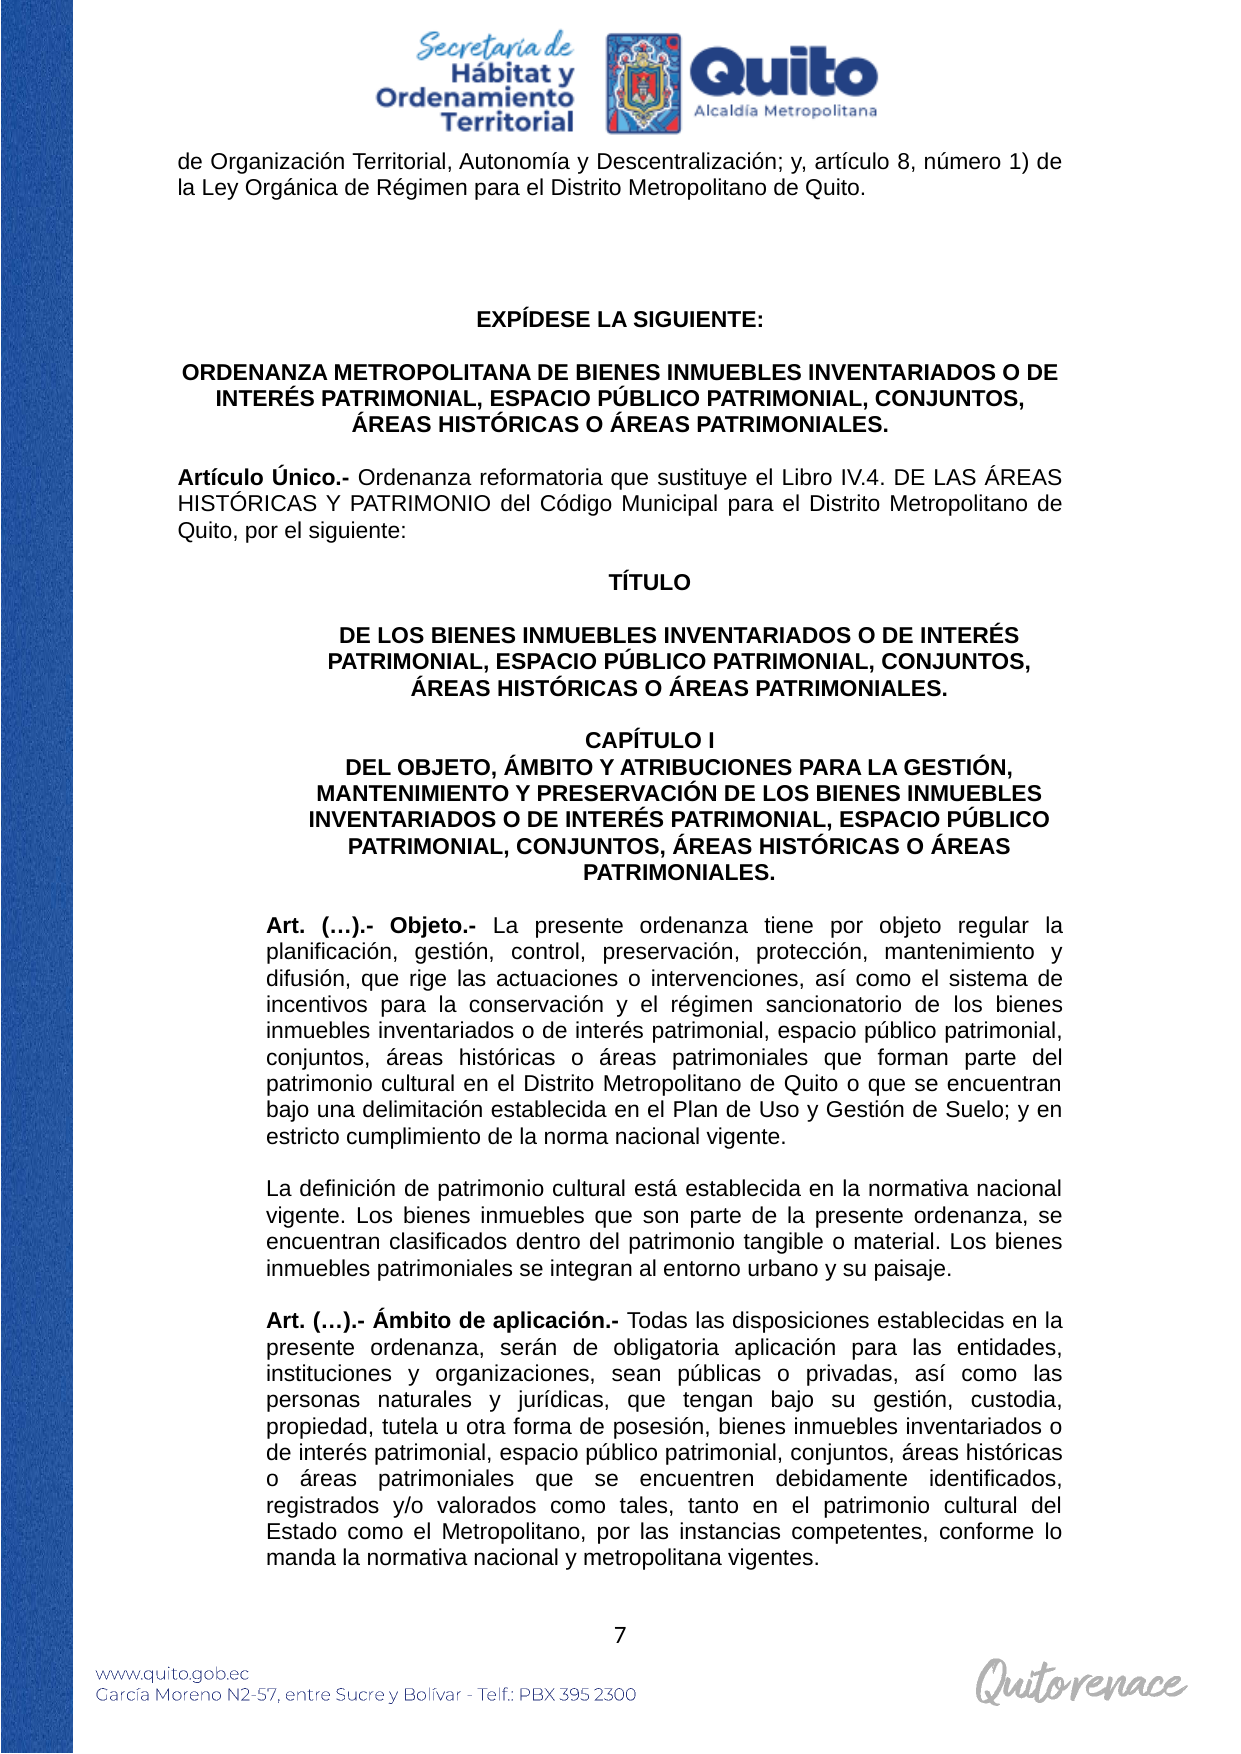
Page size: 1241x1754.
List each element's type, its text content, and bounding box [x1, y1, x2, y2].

picture [1, 0, 1241, 1753]
text DEL OBJETO, ÁMBITO Y ATRIBUCIONES PARA LA GESTIÓN, MANTENIMIENTO Y PRESERVACIÓN DE LOS BIENES INMUEBLES INVENTARIADOS O DE INTERÉS PATRIMONIAL, ESPACIO PÚBLICO PATRIMONIAL, CONJUNTOS, ÁREAS HISTÓRICAS O ÁREAS PATRIMONIALES. [295, 754, 1063, 886]
text TÍTULO [236, 569, 1063, 596]
text DE LOS BIENES INMUEBLES INVENTARIADOS O DE INTERÉS PATRIMONIAL, ESPACIO PÚBLICO PATRIMONIAL, CONJUNTOS, ÁREAS HISTÓRICAS O ÁREAS PATRIMONIALES. [295, 622, 1063, 701]
text La definición de patrimonio cultural está establecida en la normativa nacional vigente. Los bienes inmuebles que son parte de la presente ordenanza, se encuentran clasificados dentro del patrimonio tangible o material. Los bienes inmuebles patrimoniales se integran al entorno urbano y su paisaje. [266, 1175, 1063, 1281]
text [177, 148, 1063, 200]
text Art. (…).- Objeto.- La presente ordenanza tiene por objeto regular la planificación, gestión, control, preservación, protección, mantenimiento y difusión, que rige las actuaciones o intervenciones, así como el sistema de incentivos para la conservación y el régimen sancionatorio de los bienes inmuebles inventariados o de interés patrimonial, espacio público patrimonial, conjuntos, áreas históricas o áreas patrimoniales que forman parte del patrimonio cultural en el Distrito Metropolitano de Quito o que se encuentran bajo una delimitación establecida en el Plan de Uso y Gestión de Suelo; y en estricto cumplimiento de la norma nacional vigente. [266, 912, 1063, 1149]
text CAPÍTULO I [236, 727, 1063, 754]
text ORDENANZA METROPOLITANA DE BIENES INMUEBLES INVENTARIADOS O DE INTERÉS PATRIMONIAL, ESPACIO PÚBLICO PATRIMONIAL, CONJUNTOS, ÁREAS HISTÓRICAS O ÁREAS PATRIMONIALES. [177, 358, 1063, 437]
text Art. (…).- Ámbito de aplicación.- Todas las disposiciones establecidas en la presente ordenanza, serán de obligatoria aplicación para las entidades, instituciones y organizaciones, sean públicas o privadas, así como las personas naturales y jurídicas, que tengan bajo su gestión, custodia, propiedad, tutela u otra forma de posesión, bienes inmuebles inventariados o de interés patrimonial, espacio público patrimonial, conjuntos, áreas históricas o áreas patrimoniales que se encuentren debidamente identificados, registrados y/o valorados como tales, tanto en el patrimonio cultural del Estado como el Metropolitano, por las instancias competentes, conforme lo manda la normativa nacional y metropolitana vigentes. [266, 1307, 1063, 1571]
text EXPÍDESE LA SIGUIENTE: [177, 306, 1063, 332]
text Artículo Único.- Ordenanza reformatoria que sustituye el Libro IV.4. DE LAS ÁREAS HISTÓRICAS Y PATRIMONIO del Código Municipal para el Distrito Metropolitano de Quito, por el siguiente: [177, 464, 1063, 543]
